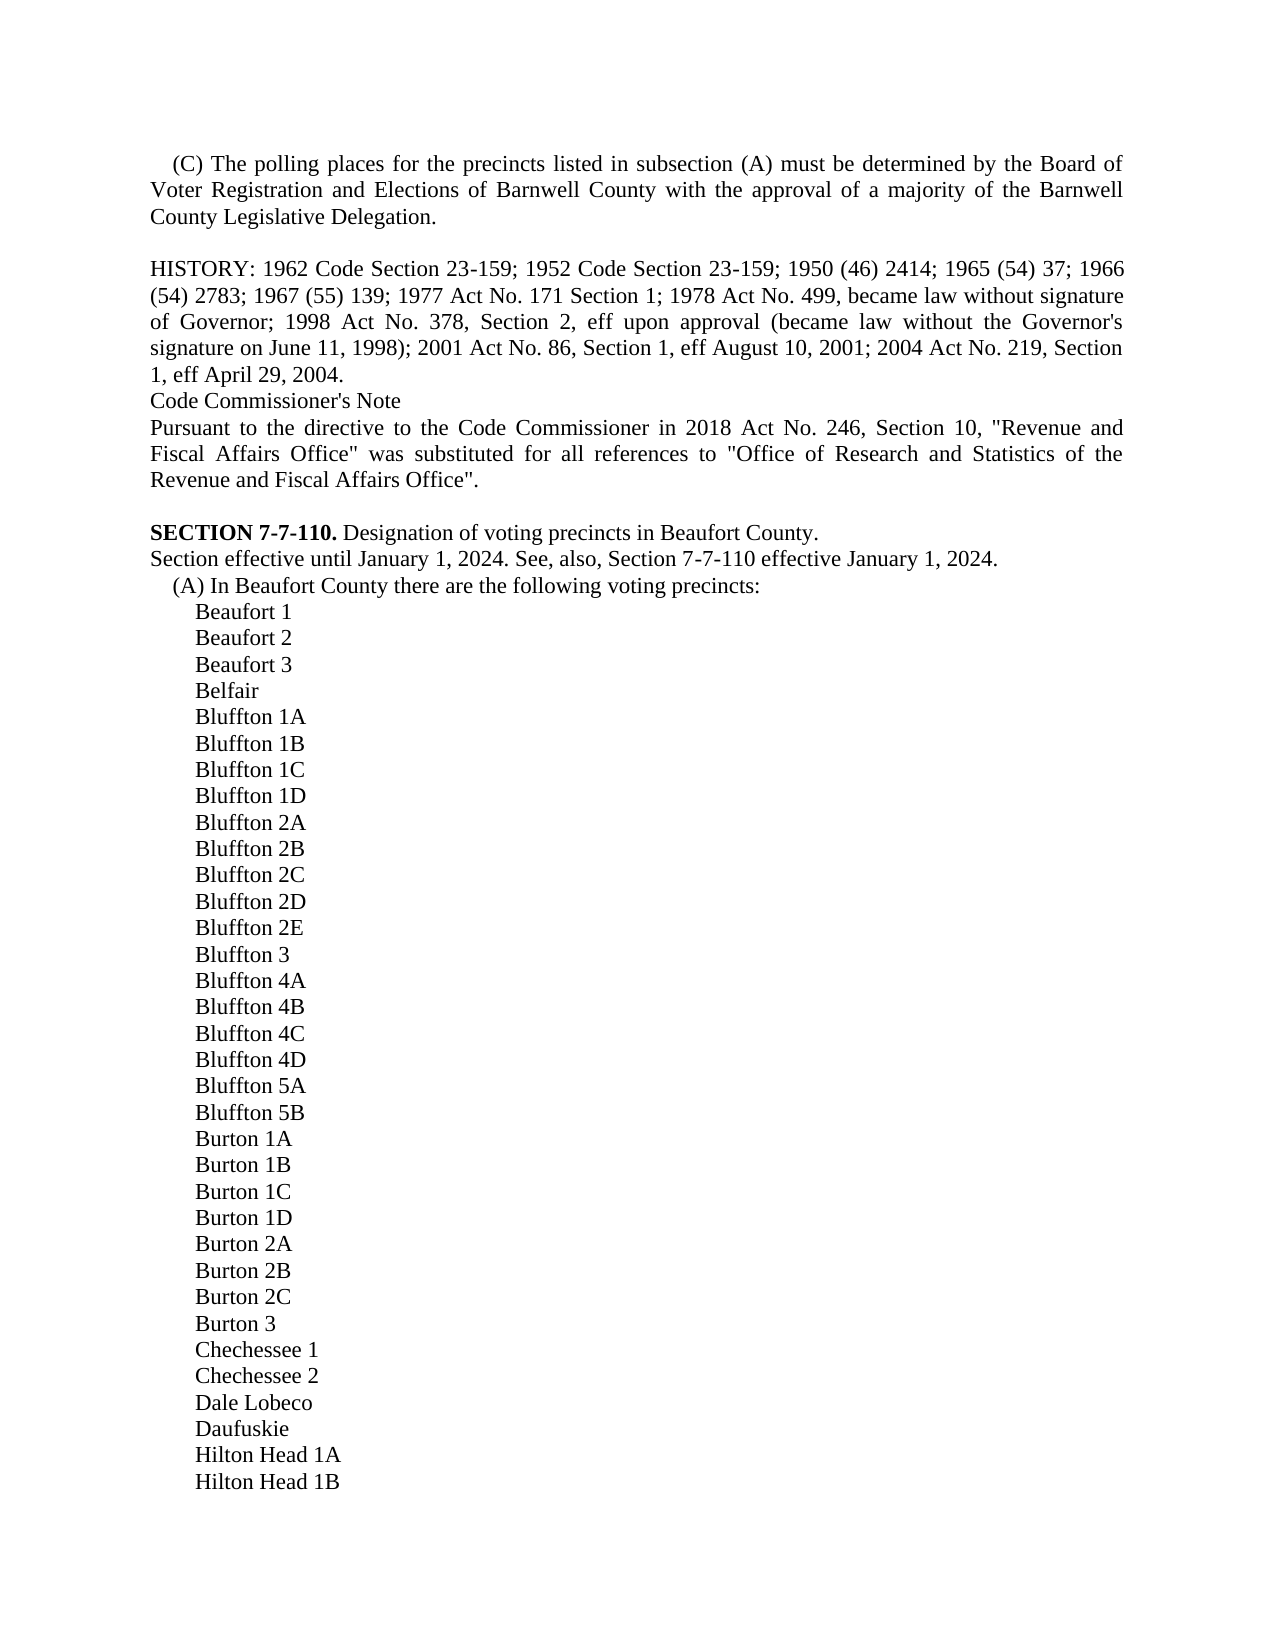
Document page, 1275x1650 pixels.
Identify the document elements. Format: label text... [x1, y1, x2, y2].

text Bluffton 2D [150, 888, 1125, 914]
text Daufuskie [150, 1415, 1125, 1441]
text Bluffton 4C [150, 1020, 1125, 1046]
text Chechessee 2 [150, 1362, 1125, 1389]
text Burton 2C [150, 1283, 1125, 1309]
text Bluffton 5A [150, 1072, 1125, 1099]
text Hilton Head 1A [150, 1441, 1125, 1468]
text Bluffton 5B [150, 1099, 1125, 1125]
text Bluffton 2E [150, 914, 1125, 941]
text Burton 1B [150, 1151, 1125, 1178]
text Chechessee 1 [150, 1336, 1125, 1362]
text Bluffton 1A [150, 703, 1125, 730]
text Beaufort 1 [150, 598, 1125, 624]
text Bluffton 4D [150, 1046, 1125, 1072]
text HISTORY: 1962 Code Section 23-159; 1952 Code Section 23-159; 1950 (46) 2414; 1965 (54) 37; 1966 (54) 2783; 1967 (55) 139; 1977 Act No. 171 Section 1; 1978 Act No. 499, became law without signature of Governor; 1998 Act No. 378, Section 2, eff upon approval (became law without the Governor's signature on June 11, 1998); 2001 Act No. 86, Section 1, eff August 10, 2001; 2004 Act No. 219, Section 1, eff April 29, 2004. [150, 255, 1125, 387]
text Burton 1D [150, 1204, 1125, 1231]
text (A) In Beaufort County there are the following voting precincts: [150, 572, 1125, 598]
text Hilton Head 1B [150, 1468, 1125, 1494]
text Burton 2A [150, 1231, 1125, 1257]
text Bluffton 1C [150, 756, 1125, 782]
text Code Commissioner's Note [150, 387, 1125, 413]
text Burton 1A [150, 1125, 1125, 1151]
text Bluffton 1D [150, 782, 1125, 809]
text Belfair [150, 677, 1125, 703]
text Beaufort 2 [150, 624, 1125, 651]
text Burton 2B [150, 1257, 1125, 1283]
text Beaufort 3 [150, 651, 1125, 677]
text Bluffton 4A [150, 967, 1125, 993]
text (C) The polling places for the precincts listed in subsection (A) must be determined by the Board of Voter Registration and Elections of Barnwell County with the approval of a majority of the Barnwell County Legislative Delegation. [150, 150, 1125, 229]
text Bluffton 2C [150, 862, 1125, 888]
text Burton 3 [150, 1309, 1125, 1336]
text Burton 1C [150, 1178, 1125, 1204]
text Bluffton 1B [150, 730, 1125, 756]
text Section effective until January 1, 2024. See, also, Section 7-7-110 effective January 1, 2024. [150, 545, 1125, 572]
text SECTION 7-7-110. Designation of voting precincts in Beaufort County. [150, 519, 1125, 545]
text Dale Lobeco [150, 1389, 1125, 1415]
text Bluffton 4B [150, 993, 1125, 1020]
text Bluffton 2A [150, 809, 1125, 835]
text Bluffton 3 [150, 941, 1125, 967]
text Bluffton 2B [150, 835, 1125, 862]
